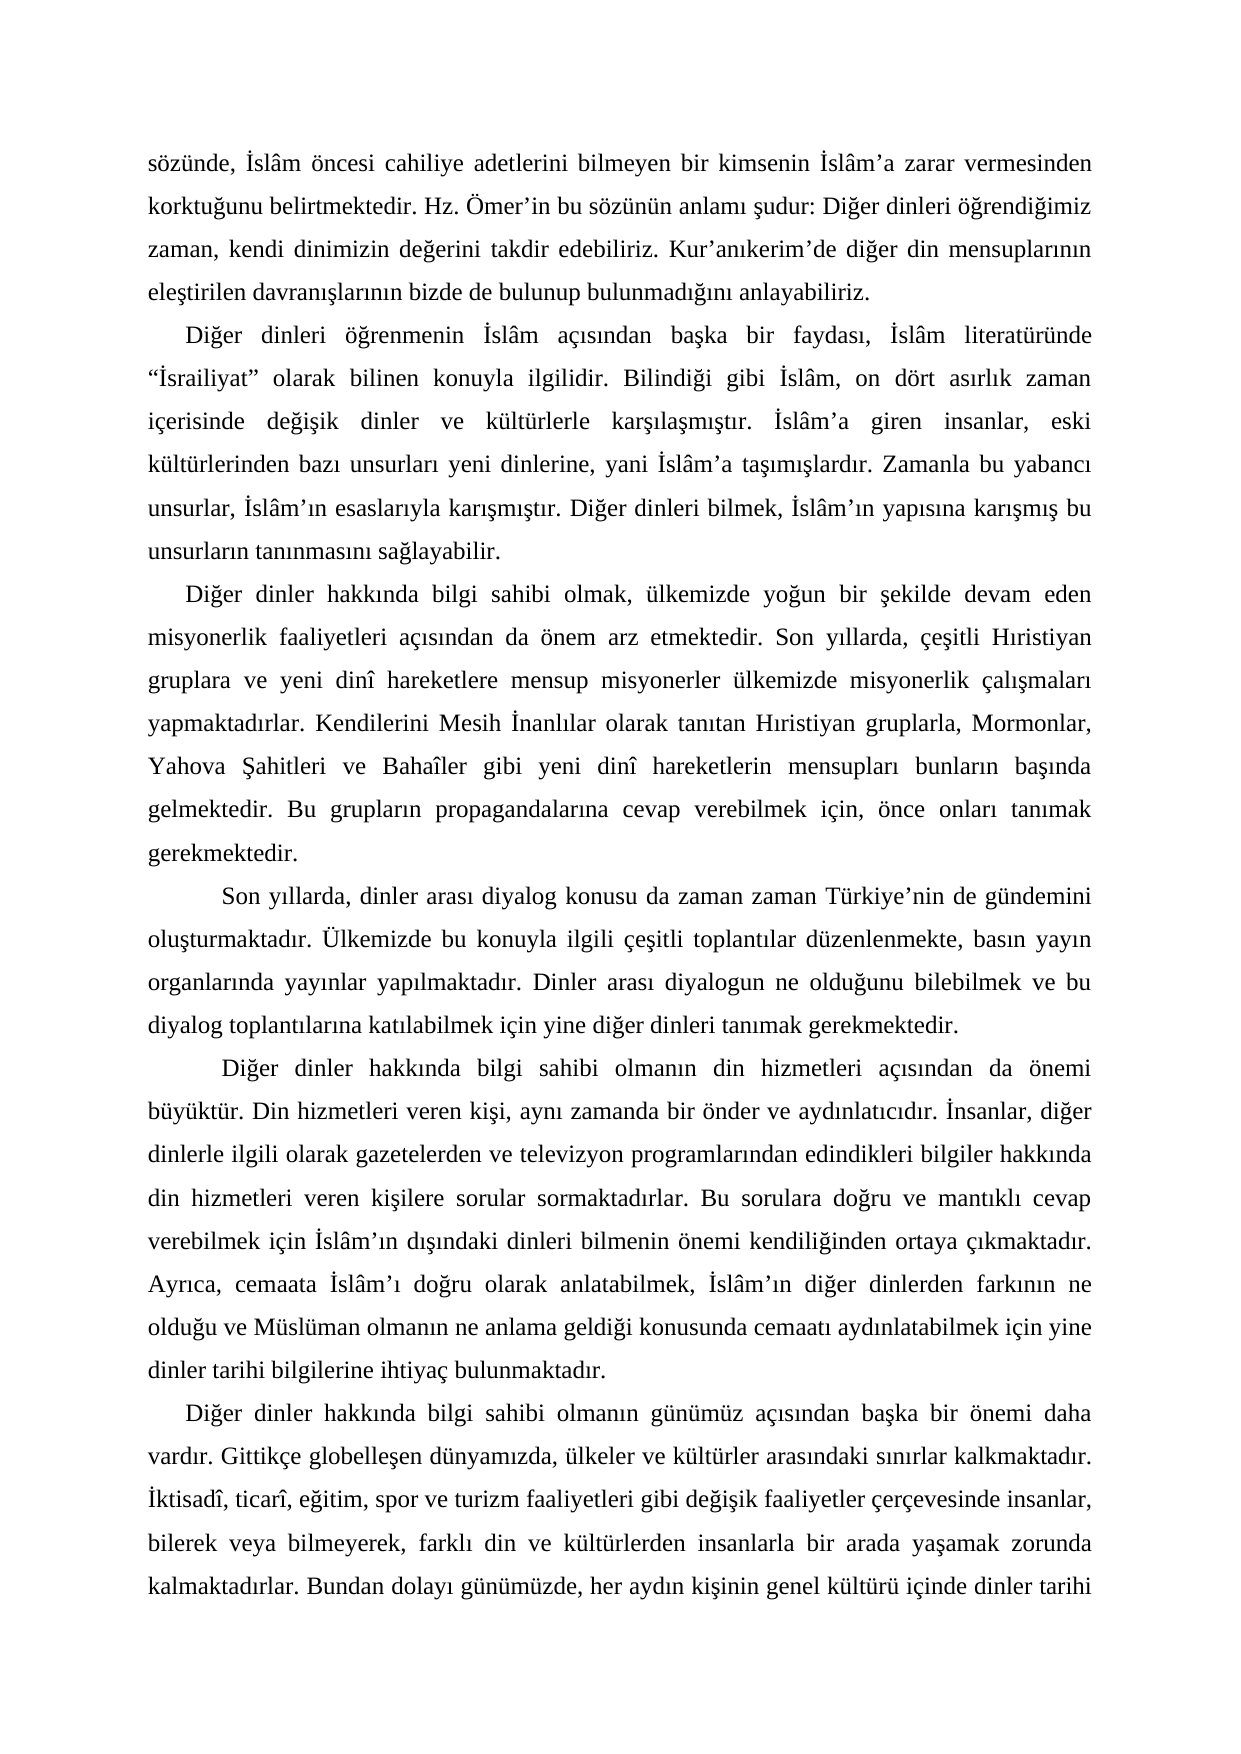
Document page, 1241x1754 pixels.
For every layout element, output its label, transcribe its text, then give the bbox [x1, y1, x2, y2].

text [148, 148, 1093, 306]
text Diğer dinler hakkında bilgi sahibi olmanın din hizmetleri açısından da önemi büyüktür. Din hizmetleri veren kişi, aynı zamanda bir önder ve aydınlatıcıdır. İnsanlar, diğer dinlerle ilgili olarak gazetelerden ve televizyon programlarından edindikleri bilgiler hakkında din hizmetleri veren kişilere sorular sormaktadırlar. Bu sorulara doğru ve mantıklı cevap verebilmek için İslâm’ın dışındaki dinleri bilmenin önemi kendiliğinden ortaya çıkmaktadır. Ayrıca, cemaata İslâm’ı doğru olarak anlatabilmek, İslâm’ın diğer dinlerden farkının ne olduğu ve Müslüman olmanın ne anlama geldiği konusunda cemaatı aydınlatabilmek için yine dinler tarihi bilgilerine ihtiyaç bulunmaktadır. [148, 1053, 1093, 1384]
text Son yıllarda, dinler arası diyalog konusu da zaman zaman Türkiye’nin de gündemini oluşturmaktadır. Ülkemizde bu konuyla ilgili çeşitli toplantılar düzenlenmekte, basın yayın organlarında yayınlar yapılmaktadır. Dinler arası diyalogun ne olduğunu bilebilmek ve bu diyalog toplantılarına katılabilmek için yine diğer dinleri tanımak gerekmektedir. [148, 881, 1093, 1039]
text Diğer dinleri öğrenmenin İslâm açısından başka bir faydası, İslâm literatüründe “İsrailiyat” olarak bilinen konuyla ilgilidir. Bilindiği gibi İslâm, on dört asırlık zaman içerisinde değişik dinler ve kültürlerle karşılaşmıştır. İslâm’a giren insanlar, eski kültürlerinden bazı unsurları yeni dinlerine, yani İslâm’a taşımışlardır. Zamanla bu yabancı unsurlar, İslâm’ın esaslarıyla karışmıştır. Diğer dinleri bilmek, İslâm’ın yapısına karışmış bu unsurların tanınmasını sağlayabilir. [148, 320, 1093, 564]
text Diğer dinler hakkında bilgi sahibi olmak, ülkemizde yoğun bir şekilde devam eden misyonerlik faaliyetleri açısından da önem arz etmektedir. Son yıllarda, çeşitli Hıristiyan gruplara ve yeni dinî hareketlere mensup misyonerler ülkemizde misyonerlik çalışmaları yapmaktadırlar. Kendilerini Mesih İnanlılar olarak tanıtan Hıristiyan gruplarla, Mormonlar, Yahova Şahitleri ve Bahaîler gibi yeni dinî hareketlerin mensupları bunların başında gelmektedir. Bu grupların propagandalarına cevap verebilmek için, önce onları tanımak gerekmektedir. [148, 579, 1093, 866]
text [148, 1398, 1093, 1599]
